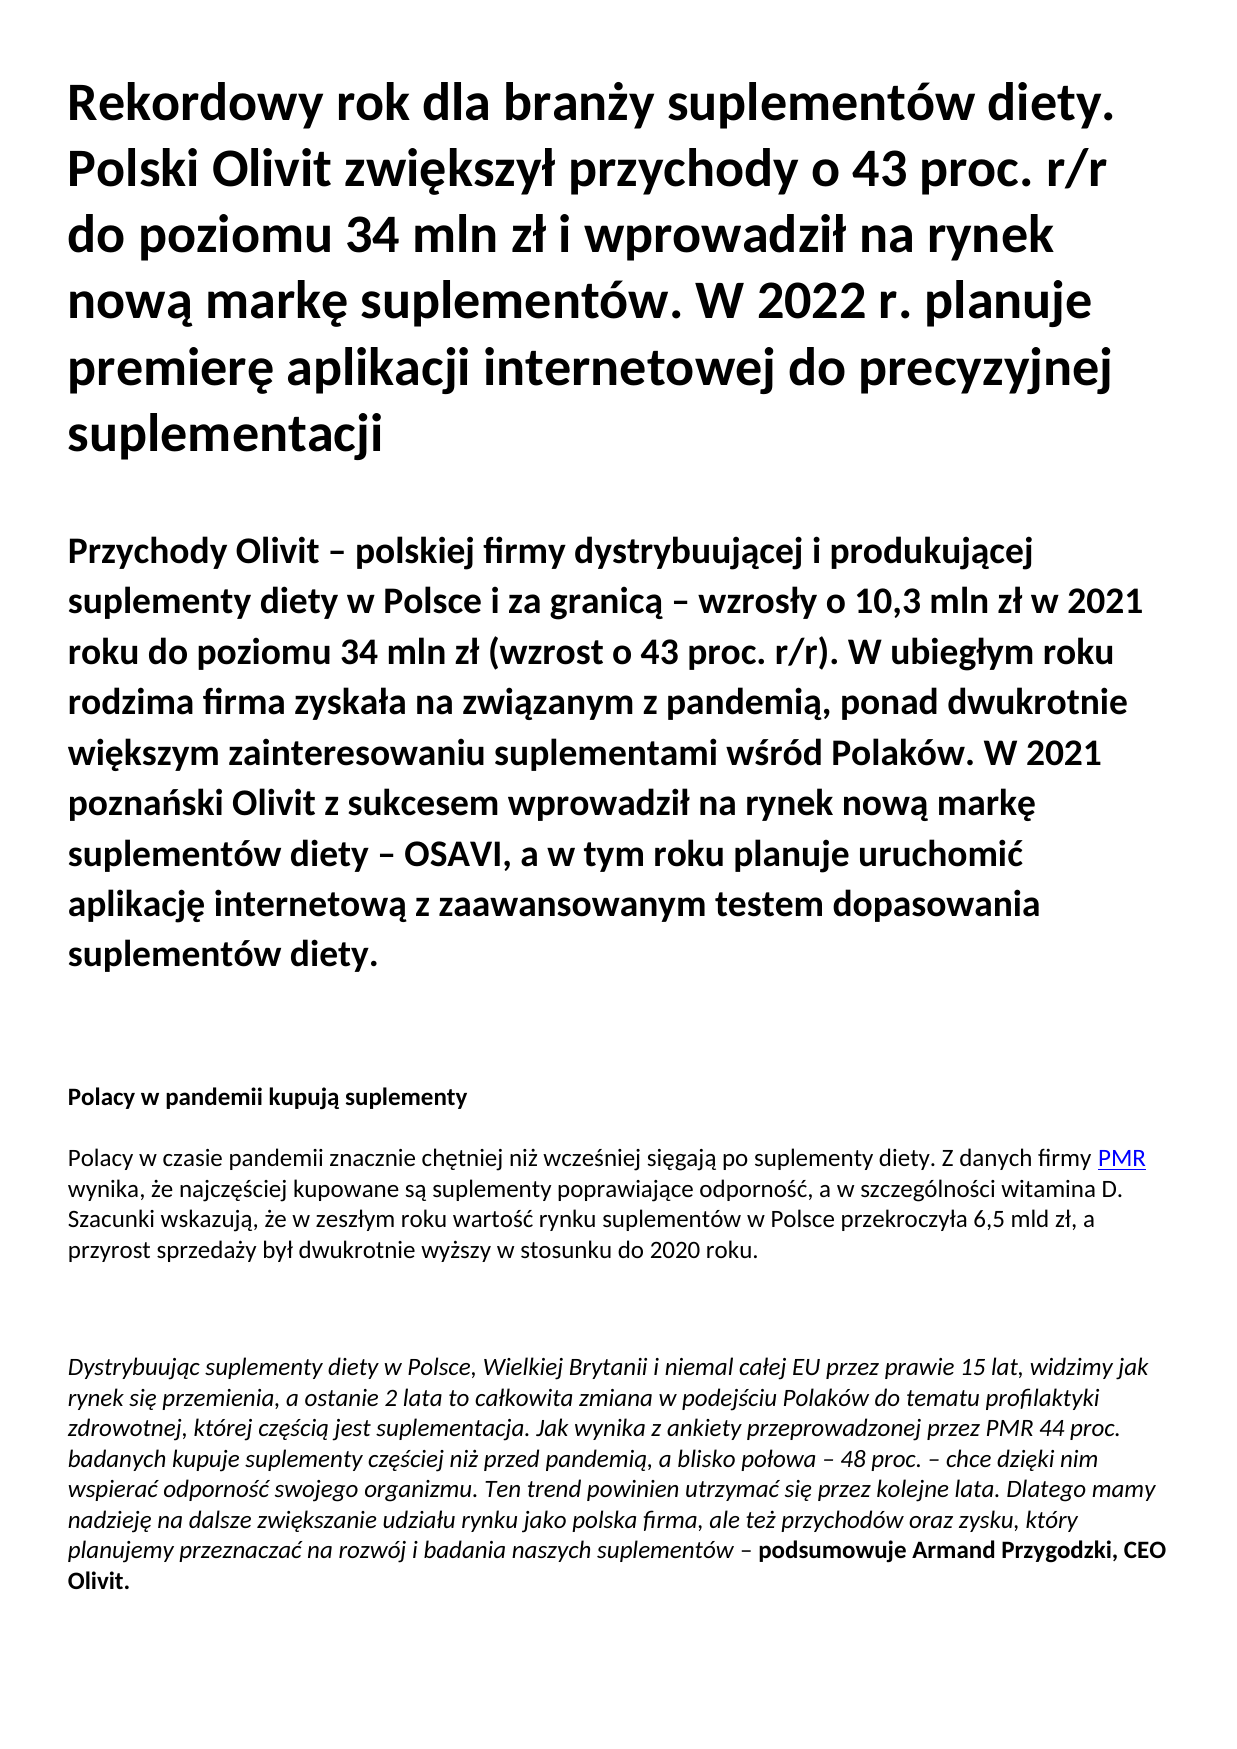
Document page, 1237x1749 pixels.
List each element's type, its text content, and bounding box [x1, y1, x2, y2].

text Polacy w pandemii kupują suplementy [68, 1081, 1169, 1111]
text Rekordowy rok dla branży suplementów diety. Polski Olivit zwiększył przychody o 43 proc. r/r do poziomu 34 mln zł i wprowadził na rynek nową markę suplementów. W 2022 r. planuje premierę aplikacji internetowej do precyzyjnej suplementacji [68, 68, 1169, 464]
text Dystrybuując suplementy diety w Polsce, Wielkiej Brytanii i niemal całej EU przez prawie 15 lat, widzimy jak rynek się przemienia, a ostanie 2 lata to całkowita zmiana w podejściu Polaków do tematu profilaktyki zdrowotnej, której częścią jest suplementacja. Jak wynika z ankiety przeprowadzonej przez PMR 44 proc. badanych kupuje suplementy częściej niż przed pandemią, a blisko połowa – 48 proc. – chce dzięki nim wspierać odporność swojego organizmu. Ten trend powinien utrzymać się przez kolejne lata. Dlatego mamy nadzieję na dalsze zwiększanie udziału rynku jako polska firma, ale też przychodów oraz zysku, który planujemy przeznaczać na rozwój i badania naszych suplementów – podsumowuje Armand Przygodzki, CEO Olivit. [68, 1351, 1169, 1595]
text Polacy w czasie pandemii znacznie chętniej niż wcześniej sięgają po suplementy diety. Z danych firmy PMR wynika, że najczęściej kupowane są suplementy poprawiające odporność, a w szczególności witamina D. Szacunki wskazują, że w zeszłym roku wartość rynku suplementów w Polsce przekroczyła 6,5 mld zł, a przyrost sprzedaży był dwukrotnie wyższy w stosunku do 2020 roku. [68, 1143, 1169, 1265]
text Przychody Olivit – polskiej firmy dystrybuującej i produkującej suplementy diety w Polsce i za granicą – wzrosły o 10,3 mln zł w 2021 roku do poziomu 34 mln zł (wzrost o 43 proc. r/r). W ubiegłym roku rodzima firma zyskała na związanym z pandemią, ponad dwukrotnie większym zainteresowaniu suplementami wśród Polaków. W 2021 poznański Olivit z sukcesem wprowadził na rynek nową markę suplementów diety – OSAVI, a w tym roku planuje uruchomić aplikację internetową z zaawansowanym testem dopasowania suplementów diety. [68, 527, 1169, 976]
